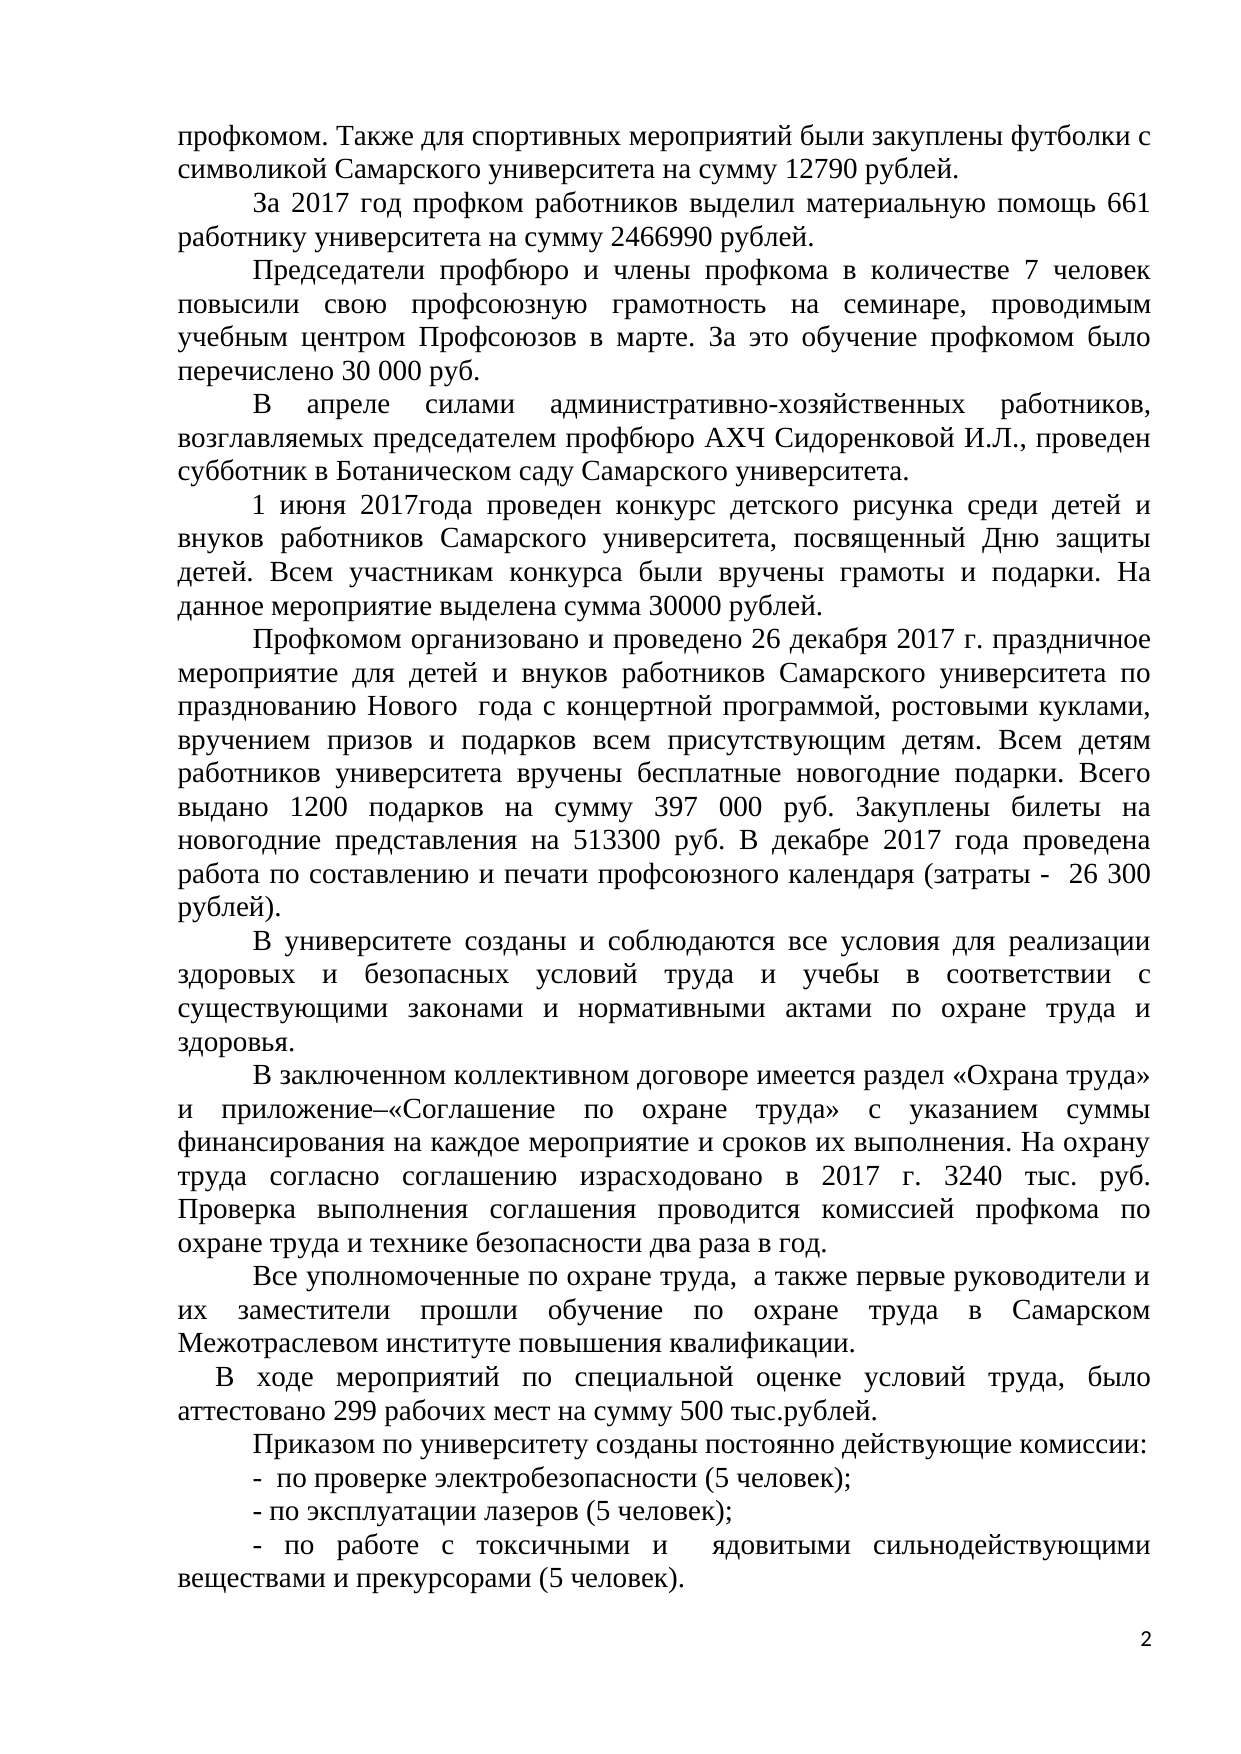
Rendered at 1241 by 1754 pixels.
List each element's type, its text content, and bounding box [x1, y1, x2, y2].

text Приказом по университету созданы постоянно действующие комиссии: [177, 1426, 1152, 1460]
text - по проверке электробезопасности (5 человек); [177, 1460, 1152, 1493]
text - по эксплуатации лазеров (5 человек); [177, 1493, 1152, 1527]
text Председатели профбюро и члены профкома в количестве 7 человек повысили свою профсоюзную грамотность на семинаре, проводимым учебным центром Профсоюзов в марте. За это обучение профкомом было перечислено 30 000 руб. [177, 252, 1152, 386]
text В заключенном коллективном договоре имеется раздел «Охрана труда» и приложение–«Соглашение по охране труда» с указанием суммы финансирования на каждое мероприятие и сроков их выполнения. На охрану труда согласно соглашению израсходовано в 2017 г. 3240 тыс. руб. Проверка выполнения соглашения проводится комиссией профкома по охране труда и технике безопасности два раза в год. [177, 1057, 1152, 1258]
text За 2017 год профком работников выделил материальную помощь 661 работнику университета на сумму 2466990 рублей. [177, 185, 1152, 252]
text Все уполномоченные по охране труда, а также первые руководители и их заместители прошли обучение по охране труда в Самарском Межотраслевом институте повышения квалификации. [177, 1258, 1152, 1359]
text В апреле силами административно-хозяйственных работников, возглавляемых председателем профбюро АХЧ Сидоренковой И.Л., проведен субботник в Ботаническом саду Самарского университета. [177, 386, 1152, 487]
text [177, 118, 1152, 185]
text Профкомом организовано и проведено 26 декабря 2017 г. праздничное мероприятие для детей и внуков работников Самарского университета по празднованию Нового года с концертной программой, ростовыми куклами, вручением призов и подарков всем присутствующим детям. Всем детям работников университета вручены бесплатные новогодние подарки. Всего выдано 1200 подарков на сумму 397 000 руб. Закуплены билеты на новогодние представления на 513300 руб. В декабре 2017 года проведена работа по составлению и печати профсоюзного календаря (затраты - 26 300 рублей). [177, 621, 1152, 923]
text - по работе с токсичными и ядовитыми сильнодействующими веществами и прекурсорами (5 человек). [177, 1527, 1152, 1594]
text В ходе мероприятий по специальной оценке условий труда, было аттестовано 299 рабочих мест на сумму 500 тыс.рублей. [177, 1359, 1152, 1426]
text В университете созданы и соблюдаются все условия для реализации здоровых и безопасных условий труда и учебы в соответствии с существующими законами и нормативными актами по охране труда и здоровья. [177, 923, 1152, 1057]
text 1 июня 2017года проведен конкурс детского рисунка среди детей и внуков работников Самарского университета, посвященный Дню защиты детей. Всем участникам конкурса были вручены грамоты и подарки. На данное мероприятие выделена сумма 30000 рублей. [177, 487, 1152, 621]
